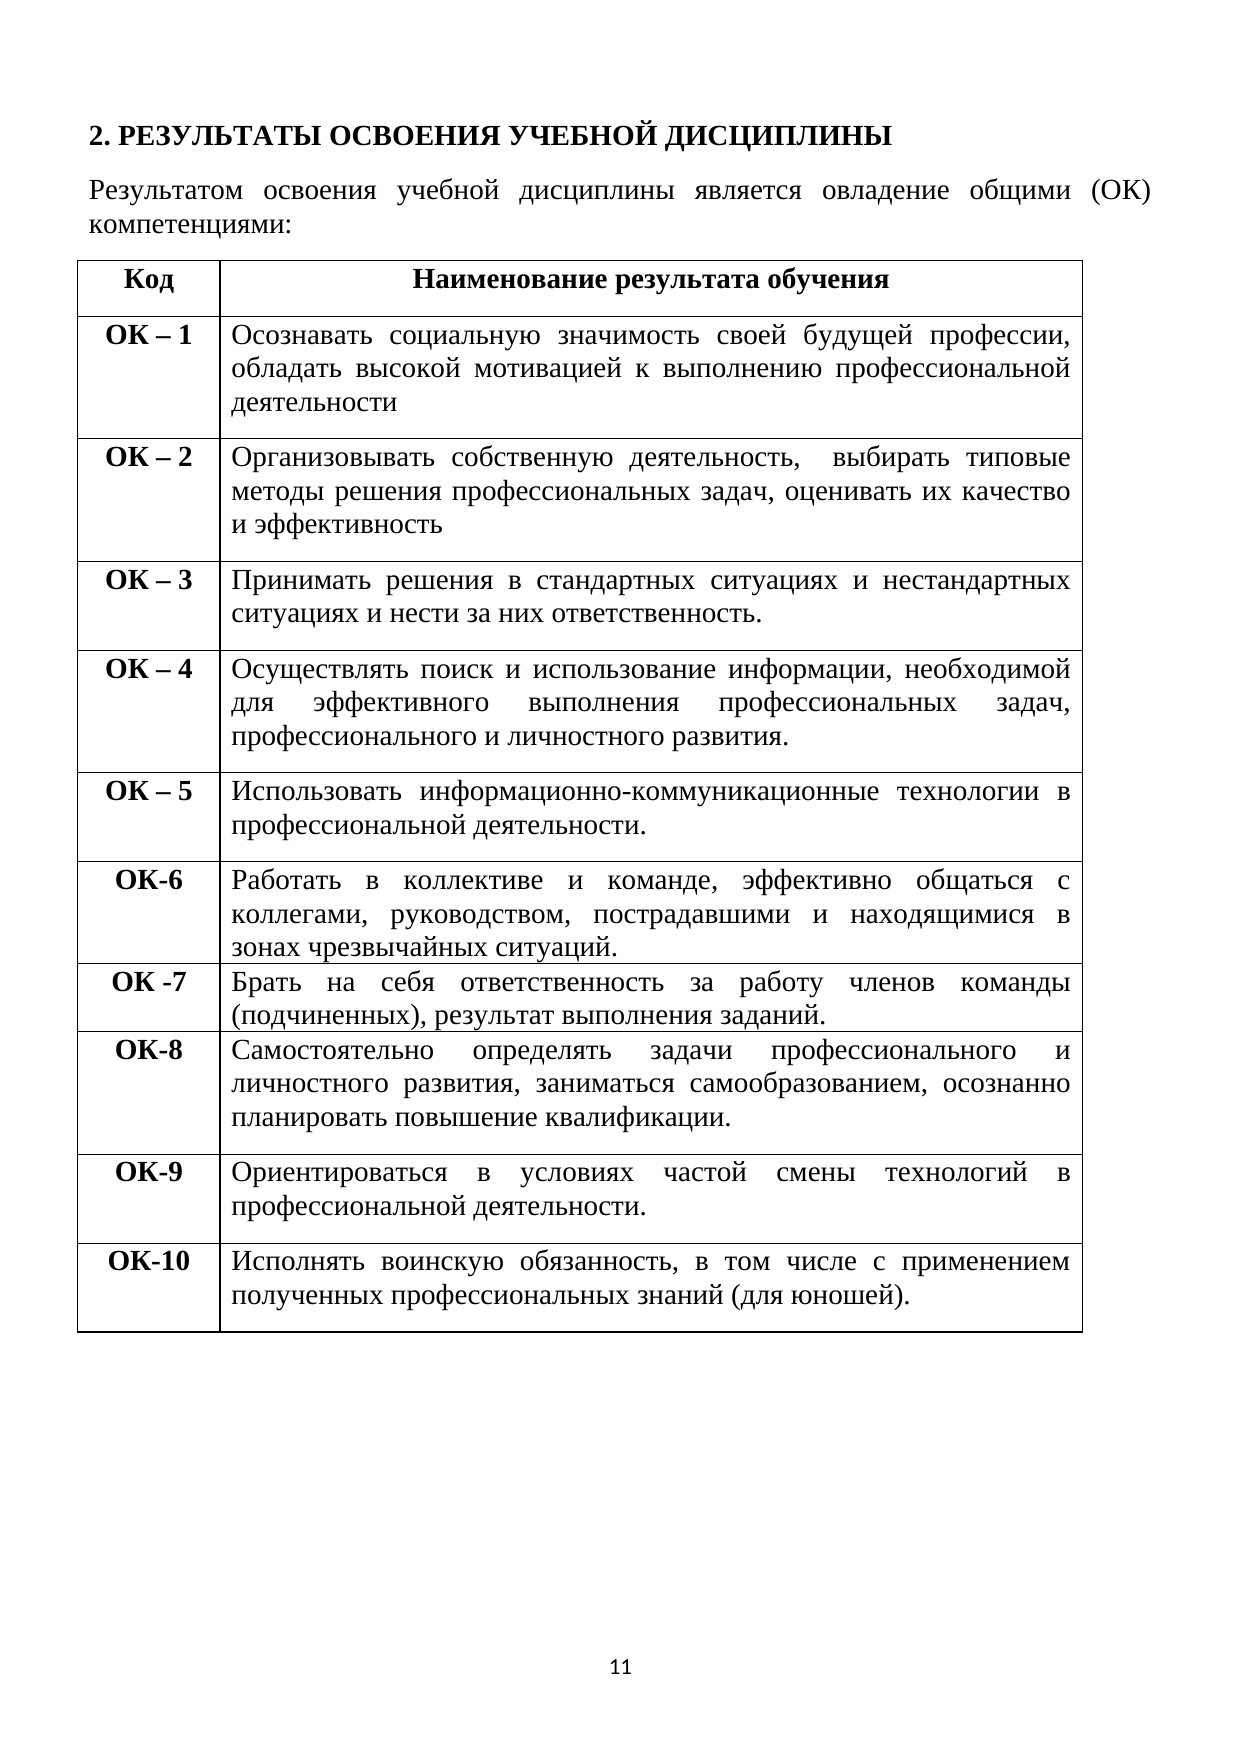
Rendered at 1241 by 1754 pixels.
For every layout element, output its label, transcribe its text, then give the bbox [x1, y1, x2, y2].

table_cell ОК-10 [78, 1244, 219, 1331]
table_cell Работать в коллективе и команде, эффективно общаться с коллегами, руководством, пострадавшими и находящимися в зонах чрезвычайных ситуаций. [221, 862, 1082, 963]
table_cell Ориентироваться в условиях частой смены технологий в профессиональной деятельности. [221, 1155, 1082, 1242]
table_cell Брать на себя ответственность за работу членов команды (подчиненных), результат выполнения заданий. [221, 964, 1082, 1031]
table_cell ОК-6 [78, 862, 219, 963]
text 2. РЕЗУЛЬТАТЫ ОСВОЕНИЯ УЧЕБНОЙ ДИСЦИПЛИНЫ [89, 118, 1152, 152]
table_cell ОК-8 [78, 1032, 219, 1153]
table_cell Организовывать собственную деятельность, выбирать типовые методы решения профессиональных задач, оценивать их качество и эффективность [221, 439, 1082, 561]
table_cell Принимать решения в стандартных ситуациях и нестандартных ситуациях и нести за них ответственность. [221, 562, 1082, 650]
table_cell ОК – 1 [78, 317, 219, 438]
table_cell Самостоятельно определять задачи профессионального и личностного развития, заниматься самообразованием, осознанно планировать повышение квалификации. [221, 1032, 1082, 1153]
table_cell ОК – 2 [78, 439, 219, 561]
table_cell Осознавать социальную значимость своей будущей профессии, обладать высокой мотивацией к выполнению профессиональной деятельности [221, 317, 1082, 438]
table_cell ОК-9 [78, 1155, 219, 1242]
table_cell ОК – 3 [78, 562, 219, 650]
text Результатом освоения учебной дисциплины является овладение общими (ОК) компетенциями: [89, 172, 1152, 239]
table_header Наименование результата обучения [221, 261, 1082, 316]
table_cell Использовать информационно-коммуникационные технологии в профессиональной деятельности. [221, 773, 1082, 861]
table_cell Исполнять воинскую обязанность, в том числе с применением полученных профессиональных знаний (для юношей). [221, 1244, 1082, 1331]
table_cell ОК -7 [78, 964, 219, 1031]
table_cell ОК – 5 [78, 773, 219, 861]
table_cell ОК – 4 [78, 651, 219, 772]
table_header Код [78, 261, 219, 316]
table_cell Осуществлять поиск и использование информации, необходимой для эффективного выполнения профессиональных задач, профессионального и личностного развития. [221, 651, 1082, 772]
